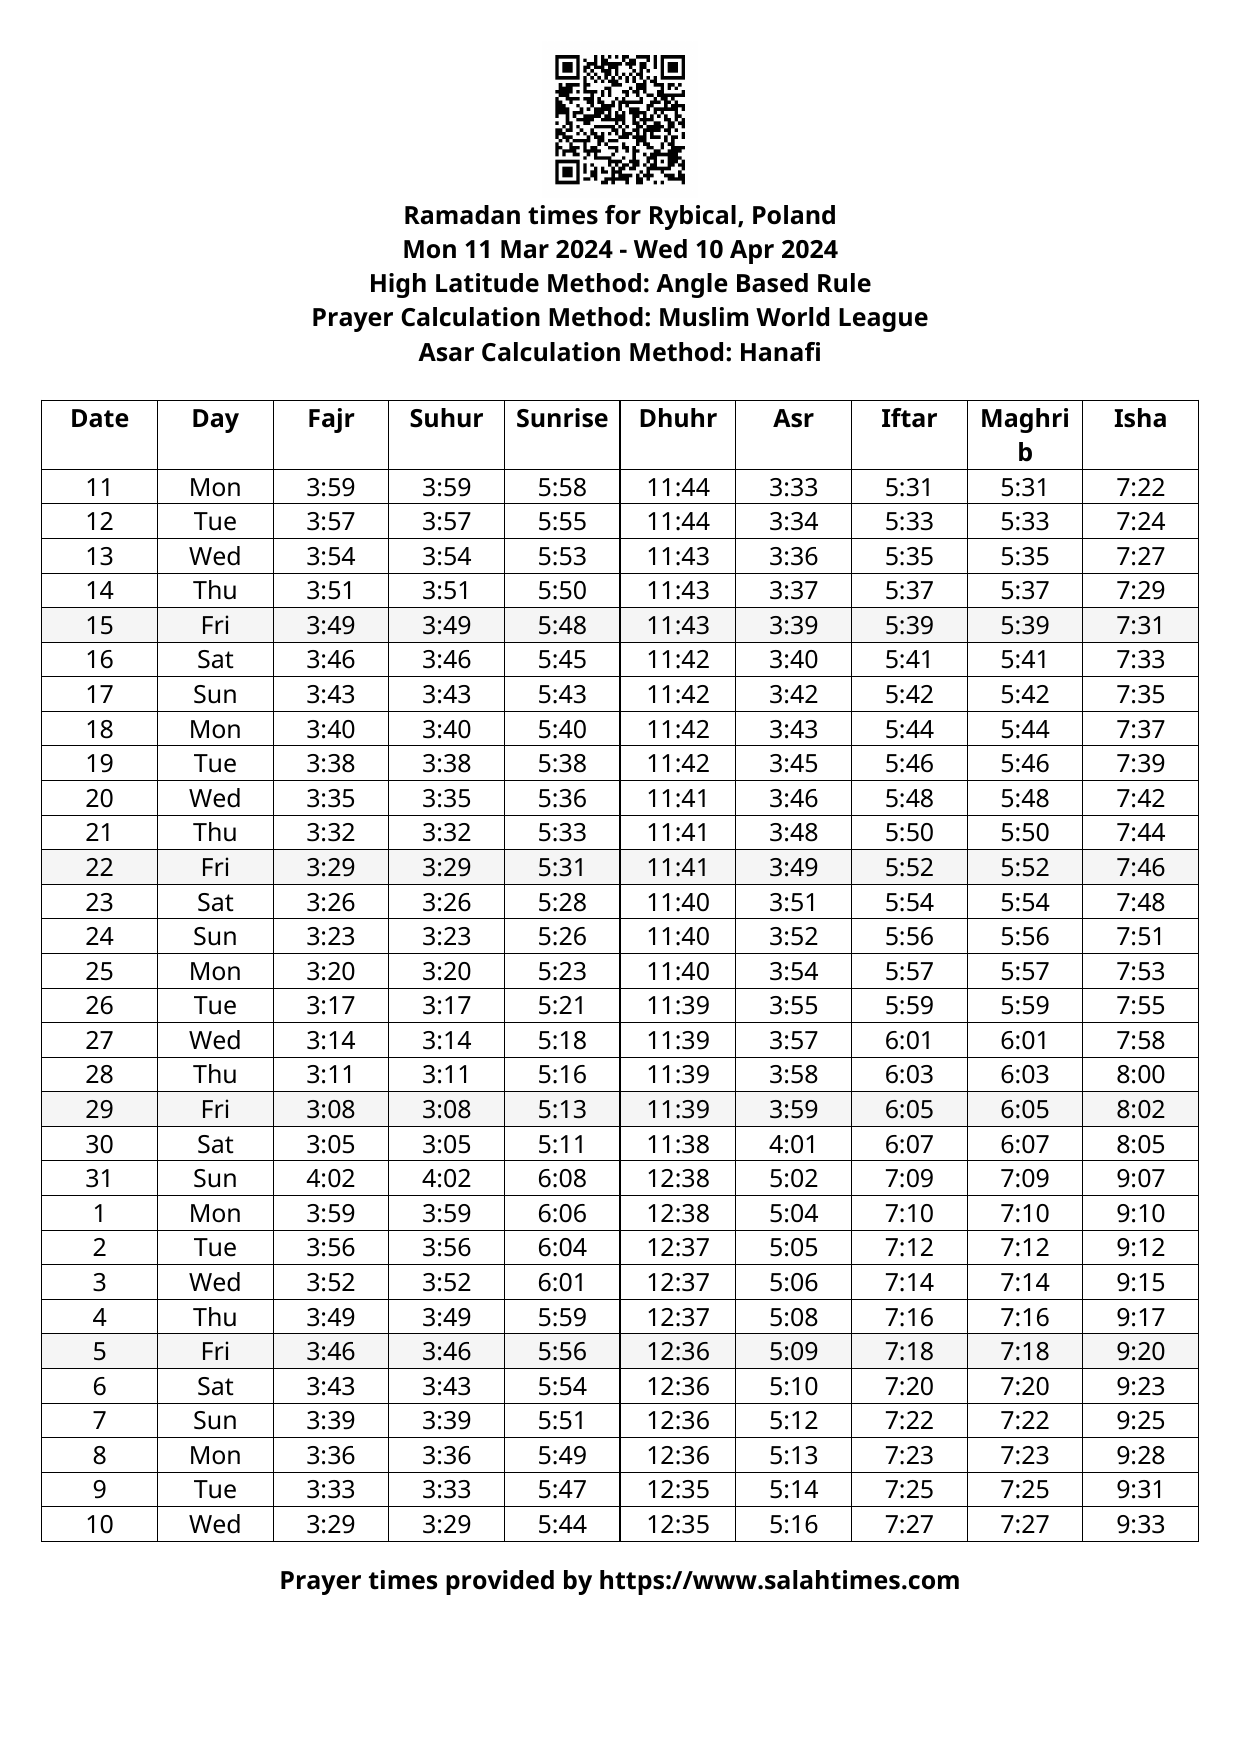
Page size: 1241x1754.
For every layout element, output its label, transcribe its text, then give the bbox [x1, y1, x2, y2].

table_header Asr [736, 401, 851, 469]
table_cell 3:51 [736, 885, 851, 918]
table_cell 3:26 [389, 885, 504, 918]
text Mon 11 Mar 2024 - Wed 10 Apr 2024 [42, 232, 1198, 266]
table_cell 5:06 [736, 1265, 851, 1299]
table_cell 5:57 [852, 954, 967, 987]
table_cell 3:14 [389, 1023, 504, 1057]
table_cell 3:17 [389, 989, 504, 1022]
table_cell 1 [42, 1196, 157, 1229]
table_cell 5:35 [852, 539, 967, 572]
table_cell 12:37 [621, 1265, 735, 1299]
table_cell 3:49 [736, 850, 851, 884]
table_cell 11:42 [621, 712, 735, 745]
table_cell 3:48 [736, 816, 851, 849]
table_cell 8:00 [1083, 1058, 1198, 1091]
table_cell 3:54 [389, 539, 504, 572]
table_header Suhur [389, 401, 504, 469]
table_cell 4:02 [389, 1161, 504, 1195]
table_cell 5:18 [505, 1023, 619, 1057]
table_cell 5:21 [505, 989, 619, 1022]
table_cell 3:38 [274, 746, 388, 780]
table_cell 5:44 [968, 712, 1082, 745]
table_cell 3:59 [736, 1092, 851, 1126]
table_cell 7:22 [852, 1404, 967, 1437]
table_cell 9:23 [1083, 1369, 1198, 1402]
table_cell 3 [42, 1265, 157, 1299]
table_cell 3:46 [389, 643, 504, 676]
table_cell Wed [158, 1023, 273, 1057]
table_cell 12:35 [621, 1473, 735, 1506]
table_cell 3:49 [389, 1300, 504, 1333]
table_cell 5:12 [736, 1404, 851, 1437]
table_cell 7:58 [1083, 1023, 1198, 1057]
table_cell 9:07 [1083, 1161, 1198, 1195]
table_cell Mon [158, 1196, 273, 1229]
table_cell 7:12 [968, 1231, 1082, 1264]
table_cell 7:55 [1083, 989, 1198, 1022]
table_cell 9 [42, 1473, 157, 1506]
table_cell 7:25 [968, 1473, 1082, 1506]
table_cell 3:29 [389, 1507, 504, 1541]
table_cell 3:54 [274, 539, 388, 572]
table_header Iftar [852, 401, 967, 469]
table_cell 12:36 [621, 1438, 735, 1472]
table_cell 7:24 [1083, 504, 1198, 538]
table_cell 5:54 [852, 885, 967, 918]
table_cell 7:22 [1083, 470, 1198, 503]
table_cell Sat [158, 885, 273, 918]
table_cell 3:36 [389, 1438, 504, 1472]
table_cell 5:49 [505, 1438, 619, 1472]
table_cell 11:40 [621, 919, 735, 953]
table_cell 5:56 [852, 919, 967, 953]
table_cell 5:59 [968, 989, 1082, 1022]
table_cell 5:36 [505, 781, 619, 814]
table_cell 5:48 [968, 781, 1082, 814]
table_cell 3:05 [389, 1127, 504, 1160]
table_cell 3:40 [274, 712, 388, 745]
table_cell 3:45 [736, 746, 851, 780]
table_cell 9:15 [1083, 1265, 1198, 1299]
table_cell Tue [158, 1231, 273, 1264]
table_cell 5:33 [968, 504, 1082, 538]
table_cell Thu [158, 1300, 273, 1333]
table_cell 7:35 [1083, 677, 1198, 711]
table_cell 2 [42, 1231, 157, 1264]
table_cell 7:29 [1083, 574, 1198, 607]
table_cell 20 [42, 781, 157, 814]
table_cell Sun [158, 1161, 273, 1195]
table_cell 5:48 [852, 781, 967, 814]
table_cell 11:39 [621, 1023, 735, 1057]
table_header Fajr [274, 401, 388, 469]
table_cell 3:39 [736, 608, 851, 642]
table_cell Sat [158, 643, 273, 676]
table_cell 7:48 [1083, 885, 1198, 918]
table_cell 3:52 [389, 1265, 504, 1299]
table_cell 7:22 [968, 1404, 1082, 1437]
table_cell 12:38 [621, 1161, 735, 1195]
table_header Isha [1083, 401, 1198, 469]
table_cell 3:36 [274, 1438, 388, 1472]
table_cell 12:36 [621, 1369, 735, 1402]
table_cell 7:16 [968, 1300, 1082, 1333]
table_cell 3:43 [389, 1369, 504, 1402]
table_cell 5:47 [505, 1473, 619, 1506]
table_cell 7:51 [1083, 919, 1198, 953]
table_cell Tue [158, 504, 273, 538]
table_cell 3:08 [389, 1092, 504, 1126]
table_cell 7:16 [852, 1300, 967, 1333]
table_cell 5:13 [505, 1092, 619, 1126]
table_cell 5:55 [505, 504, 619, 538]
table_cell 3:56 [274, 1231, 388, 1264]
table_cell 7:27 [852, 1507, 967, 1541]
table_cell 4:02 [274, 1161, 388, 1195]
table_cell 11:41 [621, 850, 735, 884]
text Prayer Calculation Method: Muslim World League [42, 300, 1198, 334]
table_cell 5:57 [968, 954, 1082, 987]
table_cell 11:40 [621, 954, 735, 987]
table_cell 12:36 [621, 1404, 735, 1437]
table_cell 5:42 [968, 677, 1082, 711]
table_cell 5:42 [852, 677, 967, 711]
text Prayer times provided by https://www.salahtimes.com [42, 1563, 1198, 1597]
table_cell 11:40 [621, 885, 735, 918]
table_cell 3:11 [389, 1058, 504, 1091]
table_cell 26 [42, 989, 157, 1022]
table_cell 5:09 [736, 1334, 851, 1368]
table_cell 5:35 [968, 539, 1082, 572]
table_cell 21 [42, 816, 157, 849]
table_cell Tue [158, 1473, 273, 1506]
table_cell 5:16 [505, 1058, 619, 1091]
table_cell 12:37 [621, 1231, 735, 1264]
table_cell 11:39 [621, 1092, 735, 1126]
table_cell Thu [158, 574, 273, 607]
table_cell 3:33 [274, 1473, 388, 1506]
table_cell Sat [158, 1127, 273, 1160]
table_cell 5:28 [505, 885, 619, 918]
table_cell 5:31 [852, 470, 967, 503]
table_cell 7:12 [852, 1231, 967, 1264]
table_cell 3:51 [389, 574, 504, 607]
table_cell 3:59 [274, 470, 388, 503]
table_cell 5:48 [505, 608, 619, 642]
table_cell Thu [158, 816, 273, 849]
table_cell 19 [42, 746, 157, 780]
text Asar Calculation Method: Hanafi [42, 334, 1198, 368]
table_cell 6:03 [852, 1058, 967, 1091]
table_cell 3:32 [274, 816, 388, 849]
table_cell 9:31 [1083, 1473, 1198, 1506]
table_cell 5:33 [505, 816, 619, 849]
table_cell 11:39 [621, 989, 735, 1022]
table_header Sunrise [505, 401, 619, 469]
table_cell 24 [42, 919, 157, 953]
table_cell 5:52 [968, 850, 1082, 884]
table_cell 3:43 [736, 712, 851, 745]
table_cell 11:42 [621, 643, 735, 676]
table_cell 5:04 [736, 1196, 851, 1229]
table_cell 7:14 [968, 1265, 1082, 1299]
table_cell 18 [42, 712, 157, 745]
table_cell 4 [42, 1300, 157, 1333]
table_cell 5:16 [736, 1507, 851, 1541]
table_cell 5:23 [505, 954, 619, 987]
table_cell 5:13 [736, 1438, 851, 1472]
table_cell 5:54 [968, 885, 1082, 918]
table_cell 9:20 [1083, 1334, 1198, 1368]
table_cell 5:08 [736, 1300, 851, 1333]
table_cell Sun [158, 1404, 273, 1437]
table_cell 3:43 [274, 677, 388, 711]
table_cell 5:50 [968, 816, 1082, 849]
table_cell 6:07 [852, 1127, 967, 1160]
table_cell 3:29 [274, 850, 388, 884]
table_cell 3:11 [274, 1058, 388, 1091]
table_cell 11:41 [621, 781, 735, 814]
table_cell 5:58 [505, 470, 619, 503]
table_cell 5:52 [852, 850, 967, 884]
table_cell 7:10 [852, 1196, 967, 1229]
table_cell 11:44 [621, 504, 735, 538]
table_cell 7:25 [852, 1473, 967, 1506]
table_cell 10 [42, 1507, 157, 1541]
table_cell 5:37 [968, 574, 1082, 607]
table_cell 8 [42, 1438, 157, 1472]
table_cell Fri [158, 850, 273, 884]
table_cell 7:20 [968, 1369, 1082, 1402]
table_cell 11:43 [621, 574, 735, 607]
table_cell 11:39 [621, 1058, 735, 1091]
table_cell 5 [42, 1334, 157, 1368]
table_cell 3:33 [389, 1473, 504, 1506]
table_cell 5:39 [852, 608, 967, 642]
table_cell 3:35 [274, 781, 388, 814]
table_cell 3:55 [736, 989, 851, 1022]
table_cell 8:02 [1083, 1092, 1198, 1126]
table_cell 6:01 [852, 1023, 967, 1057]
table_cell 3:35 [389, 781, 504, 814]
table_cell 3:17 [274, 989, 388, 1022]
table_cell 3:46 [736, 781, 851, 814]
table_cell 5:41 [968, 643, 1082, 676]
table_cell Thu [158, 1058, 273, 1091]
table_cell 6:05 [968, 1092, 1082, 1126]
table_cell 3:52 [736, 919, 851, 953]
table_cell 6:01 [505, 1265, 619, 1299]
table_cell 7:46 [1083, 850, 1198, 884]
table_cell 7 [42, 1404, 157, 1437]
table_cell 3:42 [736, 677, 851, 711]
table_cell 7:42 [1083, 781, 1198, 814]
table_cell 7:20 [852, 1369, 967, 1402]
table_cell 12 [42, 504, 157, 538]
table_cell 12:35 [621, 1507, 735, 1541]
table_cell 11:42 [621, 677, 735, 711]
table_cell 6:08 [505, 1161, 619, 1195]
table_cell 7:37 [1083, 712, 1198, 745]
table_cell 7:33 [1083, 643, 1198, 676]
table_cell 7:27 [1083, 539, 1198, 572]
table_cell Fri [158, 1334, 273, 1368]
table_cell Wed [158, 539, 273, 572]
table_cell 3:08 [274, 1092, 388, 1126]
table_cell 6 [42, 1369, 157, 1402]
table_cell 3:58 [736, 1058, 851, 1091]
table_cell 3:14 [274, 1023, 388, 1057]
table_cell 3:51 [274, 574, 388, 607]
table_cell 5:31 [968, 470, 1082, 503]
table_cell 3:54 [736, 954, 851, 987]
table_cell 9:28 [1083, 1438, 1198, 1472]
table_cell 3:39 [274, 1404, 388, 1437]
table_cell 3:38 [389, 746, 504, 780]
table_cell 5:41 [852, 643, 967, 676]
table_cell 5:33 [852, 504, 967, 538]
table_cell 7:18 [852, 1334, 967, 1368]
table_cell 3:29 [389, 850, 504, 884]
table_cell 5:11 [505, 1127, 619, 1160]
table_cell 3:49 [274, 1300, 388, 1333]
table_cell 11:38 [621, 1127, 735, 1160]
table_cell 25 [42, 954, 157, 987]
table_cell 22 [42, 850, 157, 884]
table_cell Mon [158, 954, 273, 987]
table_cell 3:59 [274, 1196, 388, 1229]
table_cell 11:43 [621, 608, 735, 642]
table_cell 3:05 [274, 1127, 388, 1160]
table_cell 3:23 [389, 919, 504, 953]
table_cell Wed [158, 781, 273, 814]
table_cell Wed [158, 1265, 273, 1299]
table_cell 3:40 [389, 712, 504, 745]
table_cell 6:04 [505, 1231, 619, 1264]
table_cell 3:40 [736, 643, 851, 676]
table_cell 5:39 [968, 608, 1082, 642]
table_cell 3:46 [274, 1334, 388, 1368]
text High Latitude Method: Angle Based Rule [42, 266, 1198, 300]
table_cell 5:43 [505, 677, 619, 711]
table_cell 5:56 [505, 1334, 619, 1368]
table_cell 3:57 [389, 504, 504, 538]
table_cell 3:43 [274, 1369, 388, 1402]
table_cell 6:06 [505, 1196, 619, 1229]
table_cell 5:56 [968, 919, 1082, 953]
table_cell 5:59 [505, 1300, 619, 1333]
table_cell 7:23 [968, 1438, 1082, 1472]
picture [542, 41, 699, 198]
table_cell Fri [158, 1092, 273, 1126]
table_cell 7:39 [1083, 746, 1198, 780]
table_cell 5:37 [852, 574, 967, 607]
table_cell 5:44 [505, 1507, 619, 1541]
table_cell 3:56 [389, 1231, 504, 1264]
table_cell 5:05 [736, 1231, 851, 1264]
table_cell 3:20 [389, 954, 504, 987]
table_header Date [42, 401, 157, 469]
table_cell 5:40 [505, 712, 619, 745]
table_cell 5:31 [505, 850, 619, 884]
table_cell 3:29 [274, 1507, 388, 1541]
table_cell Mon [158, 470, 273, 503]
table_cell 3:34 [736, 504, 851, 538]
table_cell 6:01 [968, 1023, 1082, 1057]
table_cell 9:25 [1083, 1404, 1198, 1437]
table_cell 3:39 [389, 1404, 504, 1437]
table_cell 13 [42, 539, 157, 572]
table_cell 5:50 [852, 816, 967, 849]
table_cell 5:46 [968, 746, 1082, 780]
table_cell 3:32 [389, 816, 504, 849]
table_cell 8:05 [1083, 1127, 1198, 1160]
table_cell 3:57 [274, 504, 388, 538]
table_cell 12:36 [621, 1334, 735, 1368]
table_cell 5:10 [736, 1369, 851, 1402]
table_cell 3:57 [736, 1023, 851, 1057]
table_cell 3:37 [736, 574, 851, 607]
table_header Dhuhr [621, 401, 735, 469]
table_cell 28 [42, 1058, 157, 1091]
table_cell 15 [42, 608, 157, 642]
table_cell 5:02 [736, 1161, 851, 1195]
table_cell 31 [42, 1161, 157, 1195]
table_cell Mon [158, 1438, 273, 1472]
table_cell 12:37 [621, 1300, 735, 1333]
table_cell 7:09 [852, 1161, 967, 1195]
table_cell 29 [42, 1092, 157, 1126]
table_cell 3:59 [389, 1196, 504, 1229]
table_cell Fri [158, 608, 273, 642]
table_header Day [158, 401, 273, 469]
table_cell 17 [42, 677, 157, 711]
table_cell 3:43 [389, 677, 504, 711]
table_cell 7:18 [968, 1334, 1082, 1368]
table_cell 16 [42, 643, 157, 676]
table_cell 6:03 [968, 1058, 1082, 1091]
table_cell 5:53 [505, 539, 619, 572]
table_cell 7:53 [1083, 954, 1198, 987]
table_cell 7:14 [852, 1265, 967, 1299]
table_cell Mon [158, 712, 273, 745]
table_cell 5:38 [505, 746, 619, 780]
table_cell 4:01 [736, 1127, 851, 1160]
table_cell 3:23 [274, 919, 388, 953]
table_cell 5:26 [505, 919, 619, 953]
table_cell 30 [42, 1127, 157, 1160]
table_cell 5:46 [852, 746, 967, 780]
table_cell 7:09 [968, 1161, 1082, 1195]
table_cell 12:38 [621, 1196, 735, 1229]
table_cell 9:33 [1083, 1507, 1198, 1541]
table_cell Sun [158, 677, 273, 711]
table_cell 7:23 [852, 1438, 967, 1472]
table_cell 5:50 [505, 574, 619, 607]
table_cell 9:12 [1083, 1231, 1198, 1264]
text Ramadan times for Rybical, Poland [42, 198, 1198, 232]
table_cell 23 [42, 885, 157, 918]
table_cell Wed [158, 1507, 273, 1541]
table_cell 11 [42, 470, 157, 503]
table_cell 11:42 [621, 746, 735, 780]
table_cell 3:49 [274, 608, 388, 642]
table_cell 3:52 [274, 1265, 388, 1299]
table_cell 11:44 [621, 470, 735, 503]
table_cell Sun [158, 919, 273, 953]
table_cell 11:43 [621, 539, 735, 572]
table_cell 5:14 [736, 1473, 851, 1506]
table_cell 7:10 [968, 1196, 1082, 1229]
table_cell 7:27 [968, 1507, 1082, 1541]
table_cell Sat [158, 1369, 273, 1402]
table_cell Tue [158, 989, 273, 1022]
table_header Maghrib [968, 401, 1082, 469]
table_cell 3:26 [274, 885, 388, 918]
table_cell 11:41 [621, 816, 735, 849]
table_cell 3:36 [736, 539, 851, 572]
table_cell 6:05 [852, 1092, 967, 1126]
table_cell 7:31 [1083, 608, 1198, 642]
table_cell 3:20 [274, 954, 388, 987]
table_cell 5:44 [852, 712, 967, 745]
table_cell 5:45 [505, 643, 619, 676]
table_cell 5:51 [505, 1404, 619, 1437]
table_cell 27 [42, 1023, 157, 1057]
table_cell 9:17 [1083, 1300, 1198, 1333]
table_cell 9:10 [1083, 1196, 1198, 1229]
table_cell 7:44 [1083, 816, 1198, 849]
table_cell 14 [42, 574, 157, 607]
table_cell 3:49 [389, 608, 504, 642]
table_cell 5:59 [852, 989, 967, 1022]
table_cell 3:59 [389, 470, 504, 503]
table_cell 6:07 [968, 1127, 1082, 1160]
table_cell 3:46 [274, 643, 388, 676]
table_cell Tue [158, 746, 273, 780]
table_cell 3:46 [389, 1334, 504, 1368]
table_cell 5:54 [505, 1369, 619, 1402]
table_cell 3:33 [736, 470, 851, 503]
